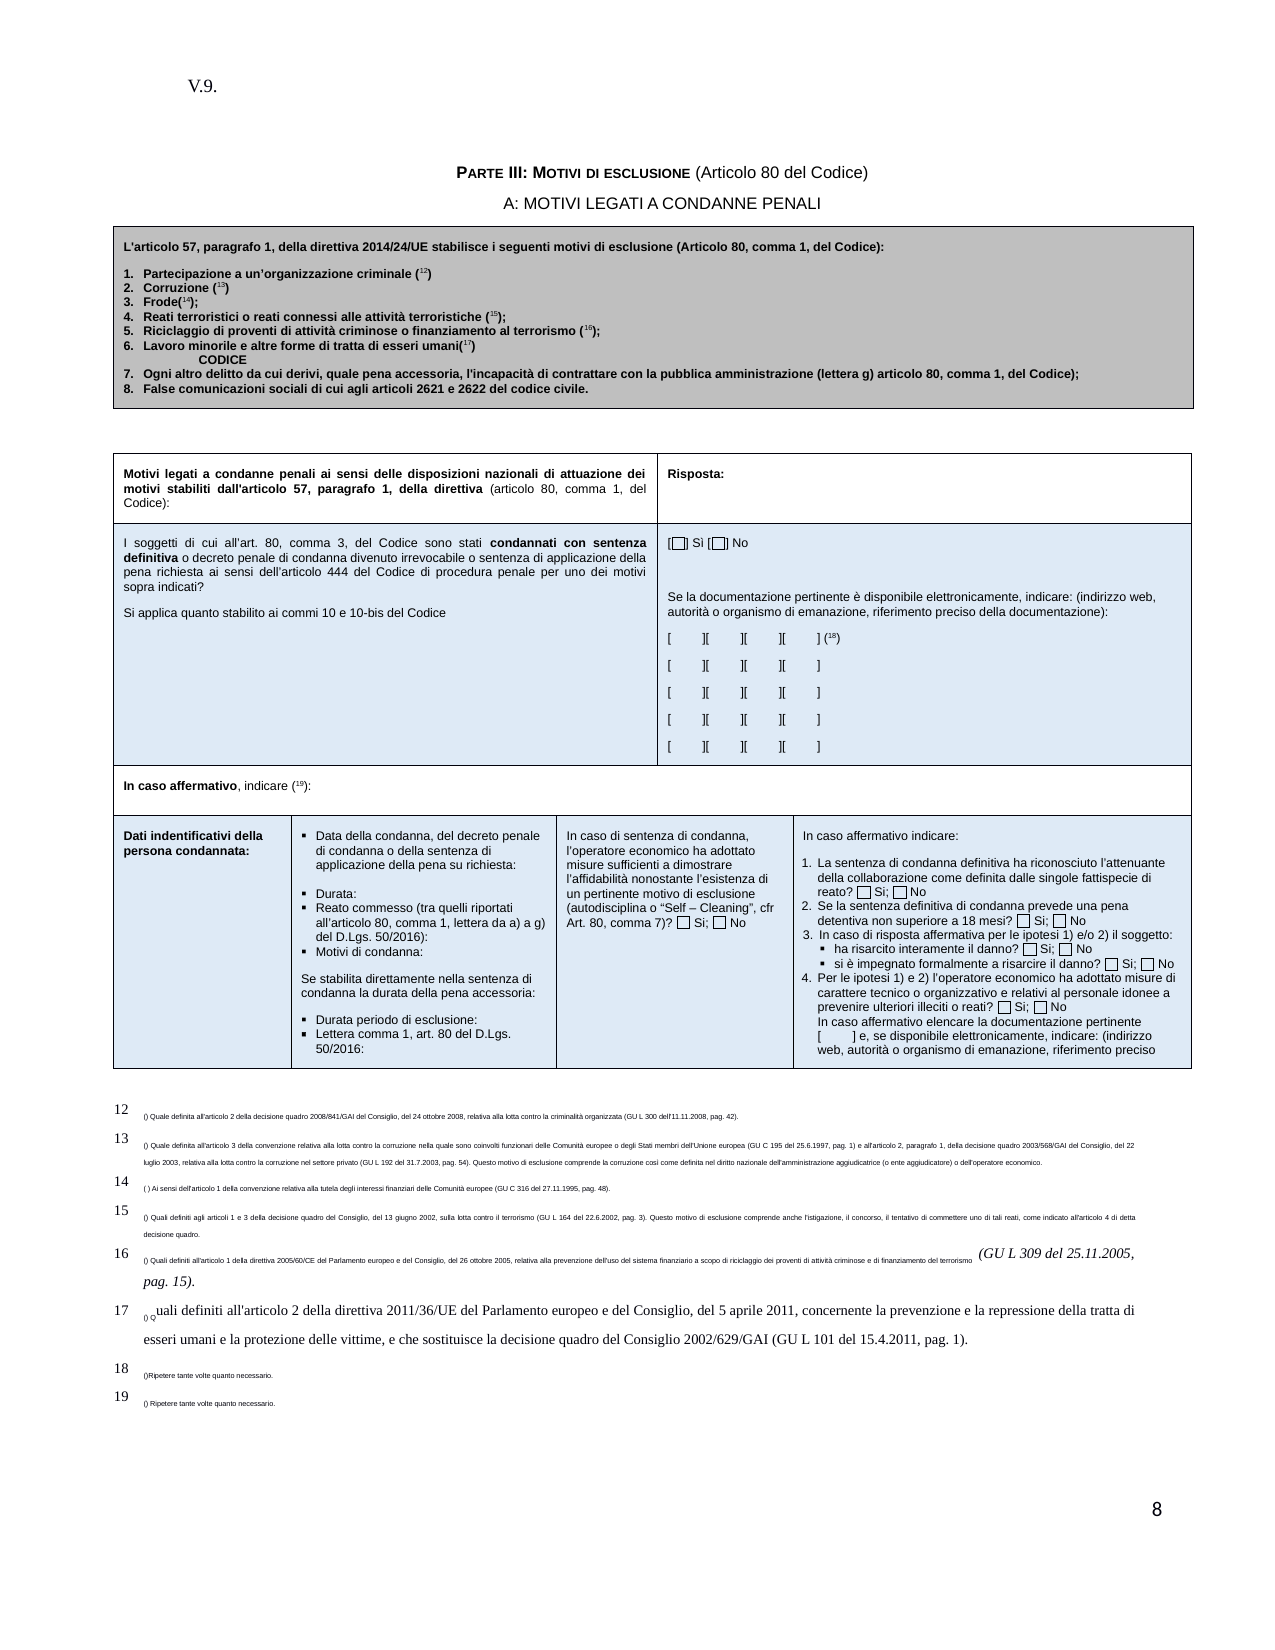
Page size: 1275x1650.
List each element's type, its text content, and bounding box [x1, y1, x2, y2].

table_cell In caso affermativo indicare: La sentenza di condanna definitiva ha riconosciuto l’attenuante della collaborazione come definita dalle singole fattispecie di reato? Si; No Se la sentenza definitiva di condanna prevede una pena detentiva non superiore a 18 mesi? Si; No In caso di risposta affermativa per le ipotesi 1) e/o 2) il soggetto: ha risarcito interamente il danno? Si; No si è impegnato formalmente a risarcire il danno? Si; No Per le ipotesi 1) e 2) l’operatore economico ha adottato misure di carattere tecnico o organizzativo e relativi al personale idonee a prevenire ulteriori illeciti o reati? Si; No In caso affermativo elencare la documentazione pertinente [ ] e, se disponibile elettronicamente, indicare: (indirizzo web, autorità o organismo di emanazione, riferimento preciso della documentazione): [ ][ ][ ][ ] : Se la sentenza di condanna è stata emessa nei confronti di un soggetto cessato di cui all’art. 80 comma 3, indicare le misure che dimostrano la completa ed effettiva dissociazione dalla condotta penalmente sanzionata: [794, 816, 1191, 1068]
table_cell Dati indentificativi della persona condannata: [114, 816, 291, 1068]
table_cell I soggetti di cui all’art. 80, comma 3, del Codice sono stati condannati con sentenza definitiva o decreto penale di condanna divenuto irrevocabile o sentenza di applicazione della pena richiesta ai sensi dell’articolo 444 del Codice di procedura penale per uno dei motivi sopra indicati? Si applica quanto stabilito ai commi 10 e 10-bis del Codice [114, 524, 657, 765]
table_cell Data della condanna, del decreto penale di condanna o della sentenza di applicazione della pena su richiesta: Durata: Reato commesso (tra quelli riportati all’articolo 80, comma 1, lettera da a) a g) del D.Lgs. 50/2016): Motivi di condanna: Se stabilita direttamente nella sentenza di condanna la durata della pena accessoria: Durata periodo di esclusione: Lettera comma 1, art. 80 del D.Lgs. 50/2016: [292, 816, 556, 1068]
table_cell In caso di sentenza di condanna, l’operatore economico ha adottato misure sufficienti a dimostrare l’affidabilità nonostante l’esistenza di un pertinente motivo di esclusione (autodisciplina o “Self – Cleaning”, cfr Art. 80, comma 7)? Si; No [557, 816, 793, 1068]
table_header Motivi legati a condanne penali ai sensi delle disposizioni nazionali di attuazione dei motivi stabiliti dall'articolo 57, paragrafo 1, della direttiva (articolo 80, comma 1, del Codice): [114, 454, 657, 522]
title Parte III: Motivi di esclusione (Articolo 80 del Codice) [187, 162, 1137, 182]
table_header L'articolo 57, paragrafo 1, della direttiva 2014/24/UE stabilisce i seguenti motivi di esclusione (Articolo 80, comma 1, del Codice): Partecipazione a un’organizzazione criminale () Corruzione () Frode(); Reati terroristici o reati connessi alle attività terroristiche (); Riciclaggio di proventi di attività criminose o finanziamento al terrorismo (); Lavoro minorile e altre forme di tratta di esseri umani() CODICE Ogni altro delitto da cui derivi, quale pena accessoria, l'incapacità di contrattare con la pubblica amministrazione (lettera g) articolo 80, comma 1, del Codice); False comunicazioni sociali di cui agli articoli 2621 e 2622 del codice civile. [114, 227, 1193, 408]
table_cell [] Sì [] No Se la documentazione pertinente è disponibile elettronicamente, indicare: (indirizzo web, autorità o organismo di emanazione, riferimento preciso della documentazione): [ ][ ][ ][ ] () [ ][ ][ ][ ] [ ][ ][ ][ ] [ ][ ][ ][ ] [ ][ ][ ][ ] [658, 524, 1191, 765]
table_header Risposta: [658, 454, 1191, 522]
title A: Motivi legati a condanne penali [187, 194, 1137, 213]
table_cell In caso affermativo, indicare (): [114, 766, 1191, 815]
